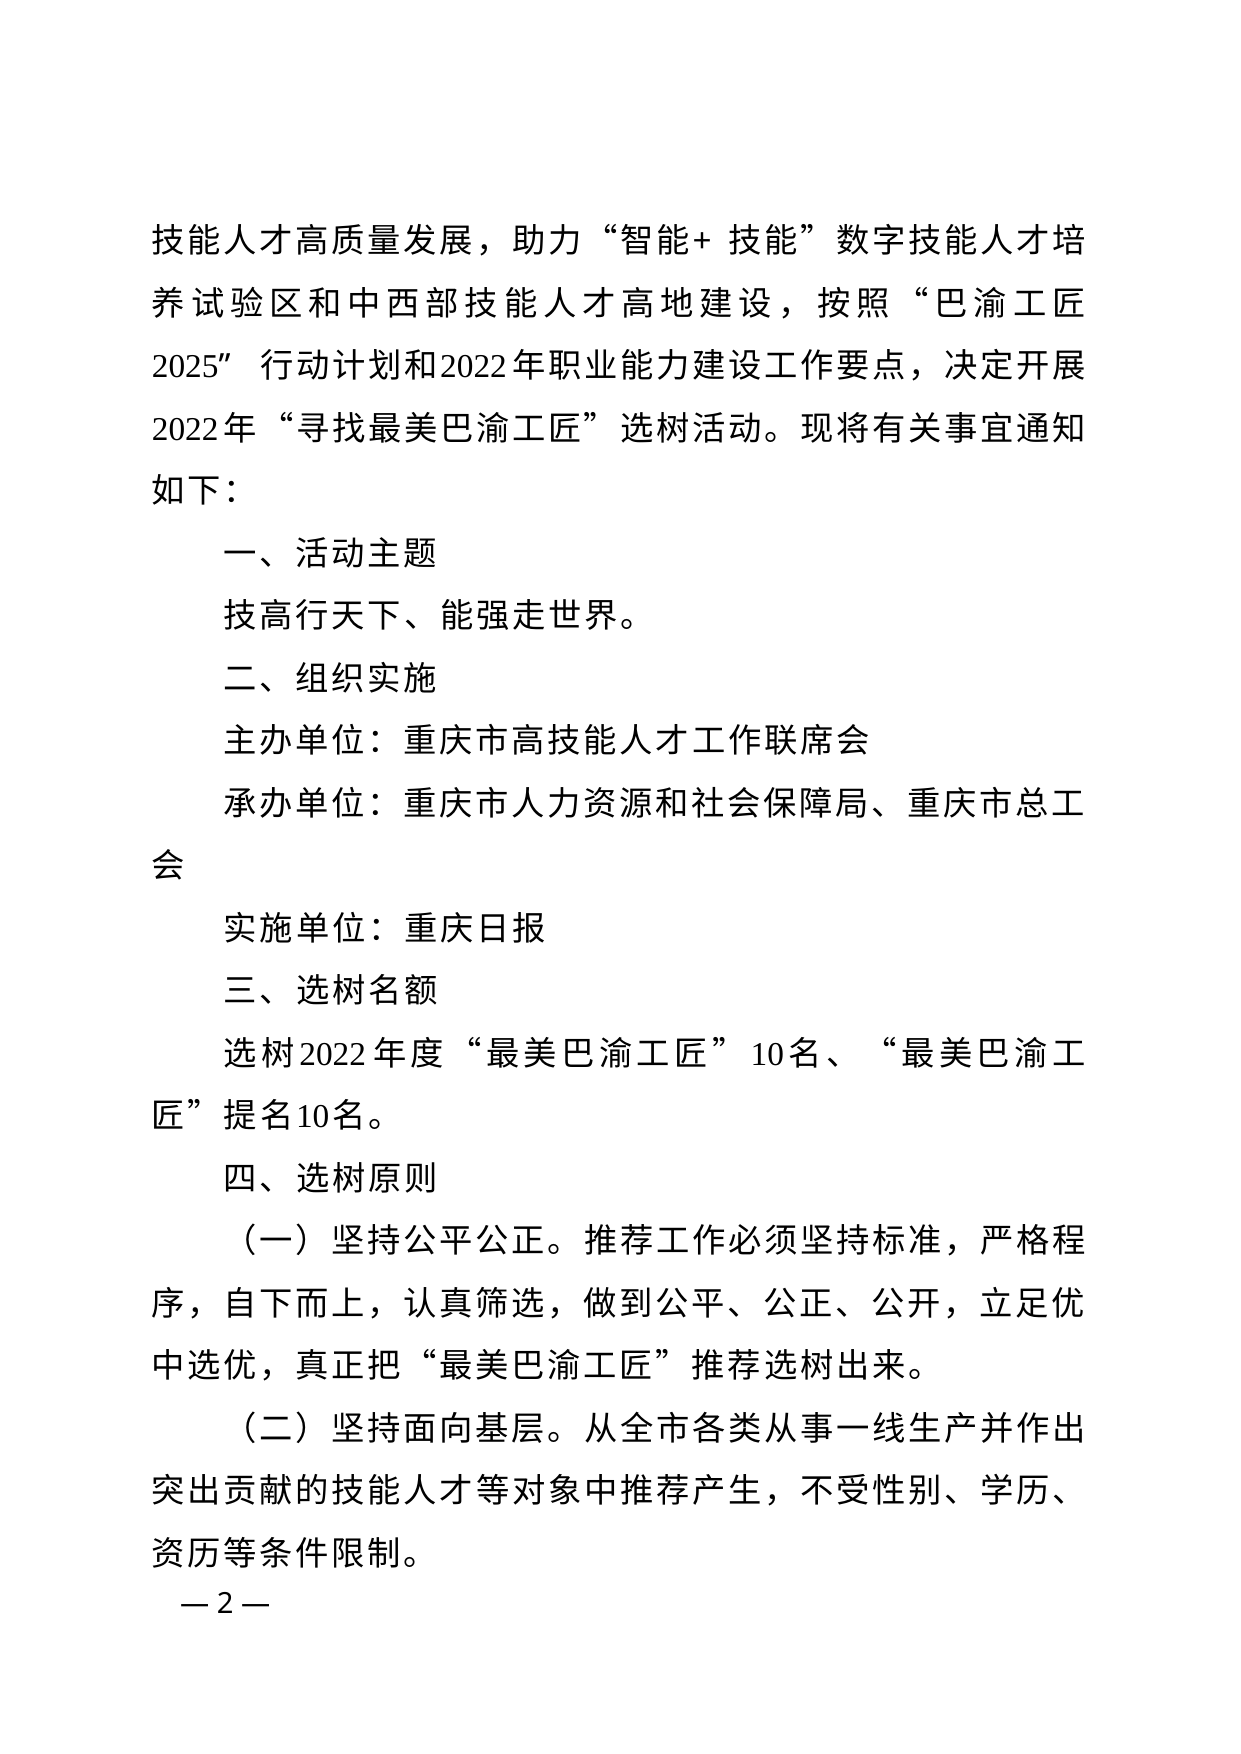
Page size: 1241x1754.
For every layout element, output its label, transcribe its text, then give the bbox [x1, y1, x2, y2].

text 四、选树原则 [152, 1145, 1089, 1207]
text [152, 207, 1089, 520]
text 实施单位：重庆日报 [152, 895, 1089, 957]
text 一、活动主题 [152, 520, 1089, 582]
text （二）坚持面向基层。从全市各类从事一线生产并作出突出贡献的技能人才等对象中推荐产生，不受性别、学历、资历等条件限制。 [152, 1395, 1089, 1582]
text 选树2022年度“最美巴渝工匠”10名、“最美巴渝工匠”提名10名。 [152, 1020, 1089, 1145]
text （一）坚持公平公正。推荐工作必须坚持标准，严格程序，自下而上，认真筛选，做到公平、公正、公开，立足优中选优，真正把“最美巴渝工匠”推荐选树出来。 [152, 1207, 1089, 1395]
text 承办单位：重庆市人力资源和社会保障局、重庆市总工会 [152, 770, 1089, 895]
text 技高行天下、能强走世界。 [152, 582, 1089, 645]
text 二、组织实施 [152, 645, 1089, 707]
text 三、选树名额 [152, 957, 1089, 1020]
text 主办单位：重庆市高技能人才工作联席会 [152, 707, 1089, 770]
